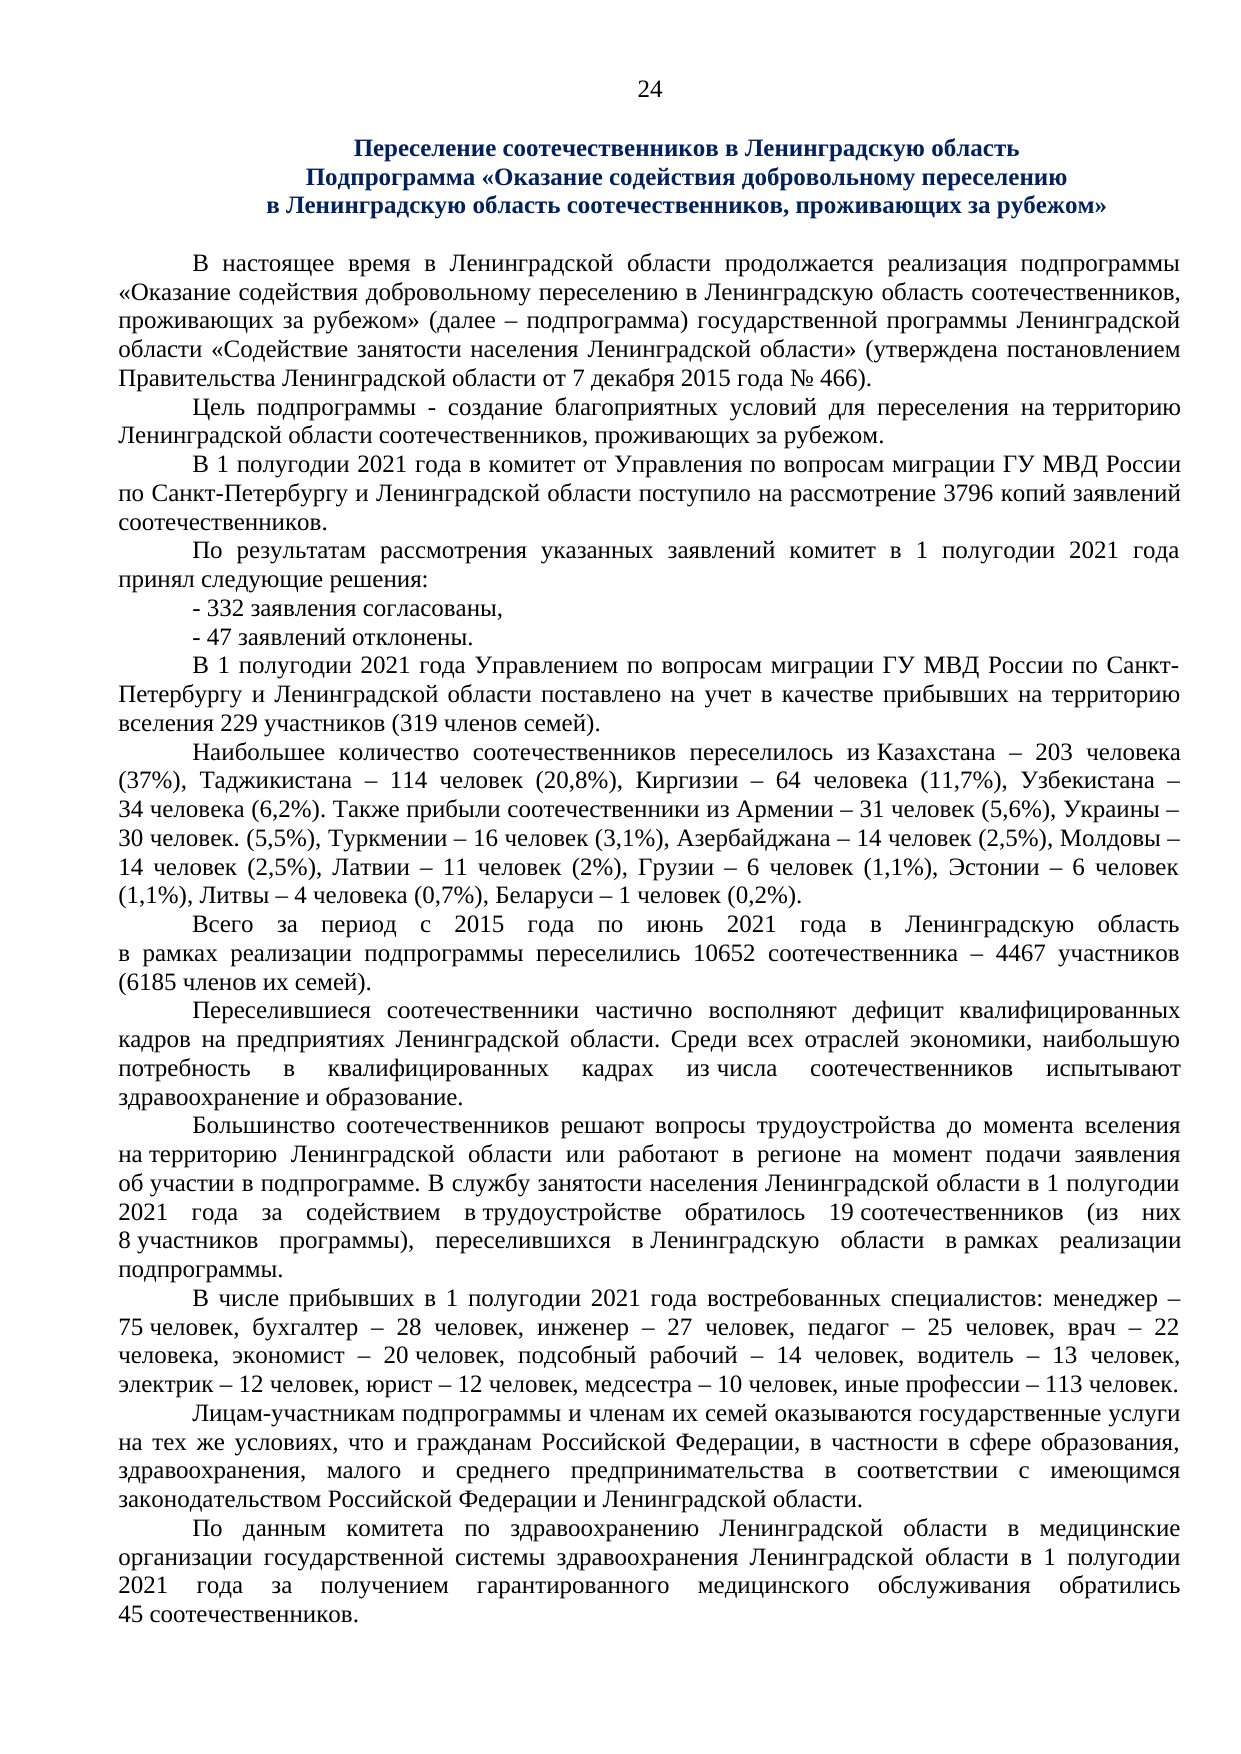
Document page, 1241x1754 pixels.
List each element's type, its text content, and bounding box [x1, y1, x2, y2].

text По результатам рассмотрения указанных заявлений комитет в 1 полугодии 2021 года принял следующие решения: [118, 535, 1181, 593]
text Лицам-участникам подпрограммы и членам их семей оказываются государственные услуги на тех же условиях, что и гражданам Российской Федерации, в частности в сфере образования, здравоохранения, малого и среднего предпринимательства в соответствии с имеющимся законодательством Российской Федерации и Ленинградской области. [118, 1398, 1181, 1513]
text Всего за период с 2015 года по июнь 2021 года в Ленинградскую область в рамках реализации подпрограммы переселились 10652 соотечественника – 4467 участников (6185 членов их семей). [118, 909, 1181, 995]
text В 1 полугодии 2021 года Управлением по вопросам миграции ГУ МВД России по Санкт-Петербургу и Ленинградской области поставлено на учет в качестве прибывших на территорию вселения 229 участников (319 членов семей). [118, 650, 1181, 737]
text В настоящее время в Ленинградской области продолжается реализация подпрограммы «Оказание содействия добровольному переселению в Ленинградскую область соотечественников, проживающих за рубежом» (далее – подпрограмма) государственной программы Ленинградской области «Содействие занятости населения Ленинградской области» (утверждена постановлением Правительства Ленинградской области от 7 декабря 2015 года № 466). [118, 248, 1181, 392]
text В числе прибывших в 1 полугодии 2021 года востребованных специалистов: менеджер –75 человек, бухгалтер – 28 человек, инженер – 27 человек, педагог – 25 человек, врач – 22 человека, экономист – 20 человек, подсобный рабочий – 14 человек, водитель – 13 человек, электрик – 12 человек, юрист – 12 человек, медсестра – 10 человек, иные профессии – 113 человек. [118, 1283, 1181, 1398]
text Наибольшее количество соотечественников переселилось из Казахстана – 203 человека (37%), Таджикистана – 114 человек (20,8%), Киргизии – 64 человека (11,7%), Узбекистана – 34 человека (6,2%). Также прибыли соотечественники из Армении – 31 человек (5,6%), Украины – 30 человек. (5,5%), Туркмении – 16 человек (3,1%), Азербайджана – 14 человек (2,5%), Молдовы – 14 человек (2,5%), Латвии – 11 человек (2%), Грузии – 6 человек (1,1%), Эстонии – 6 человек (1,1%), Литвы – 4 человека (0,7%), Беларуси – 1 человек (0,2%). [118, 737, 1181, 909]
text - 332 заявления согласованы, [118, 593, 1181, 622]
text в Ленинградскую область соотечественников, проживающих за рубежом» [118, 190, 1181, 219]
text В 1 полугодии 2021 года в комитет от Управления по вопросам миграции ГУ МВД России по Санкт-Петербургу и Ленинградской области поступило на рассмотрение 3796 копий заявлений соотечественников. [118, 449, 1181, 535]
text По данным комитета по здравоохранению Ленинградской области в медицинские организации государственной системы здравоохранения Ленинградской области в 1 полугодии 2021 года за получением гарантированного медицинского обслуживания обратились 45 соотечественников. [118, 1513, 1181, 1628]
text Цель подпрограммы - создание благоприятных условий для переселения на территорию Ленинградской области соотечественников, проживающих за рубежом. [118, 392, 1181, 449]
text - 47 заявлений отклонены. [118, 622, 1181, 650]
text Переселившиеся соотечественники частично восполняют дефицит квалифицированных кадров на предприятиях Ленинградской области. Среди всех отраслей экономики, наибольшую потребность в квалифицированных кадрах из числа соотечественников испытывают здравоохранение и образование. [118, 995, 1181, 1110]
text Большинство соотечественников решают вопросы трудоустройства до момента вселения на территорию Ленинградской области или работают в регионе на момент подачи заявления об участии в подпрограмме. В службу занятости населения Ленинградской области в 1 полугодии 2021 года за содействием в трудоустройстве обратилось 19 соотечественников (из них 8 участников программы), переселившихся в Ленинградскую области в рамках реализации подпрограммы. [118, 1110, 1181, 1283]
text Переселение соотечественников в Ленинградскую область [118, 133, 1181, 162]
text Подпрограмма «Оказание содействия добровольному переселению [118, 162, 1181, 190]
